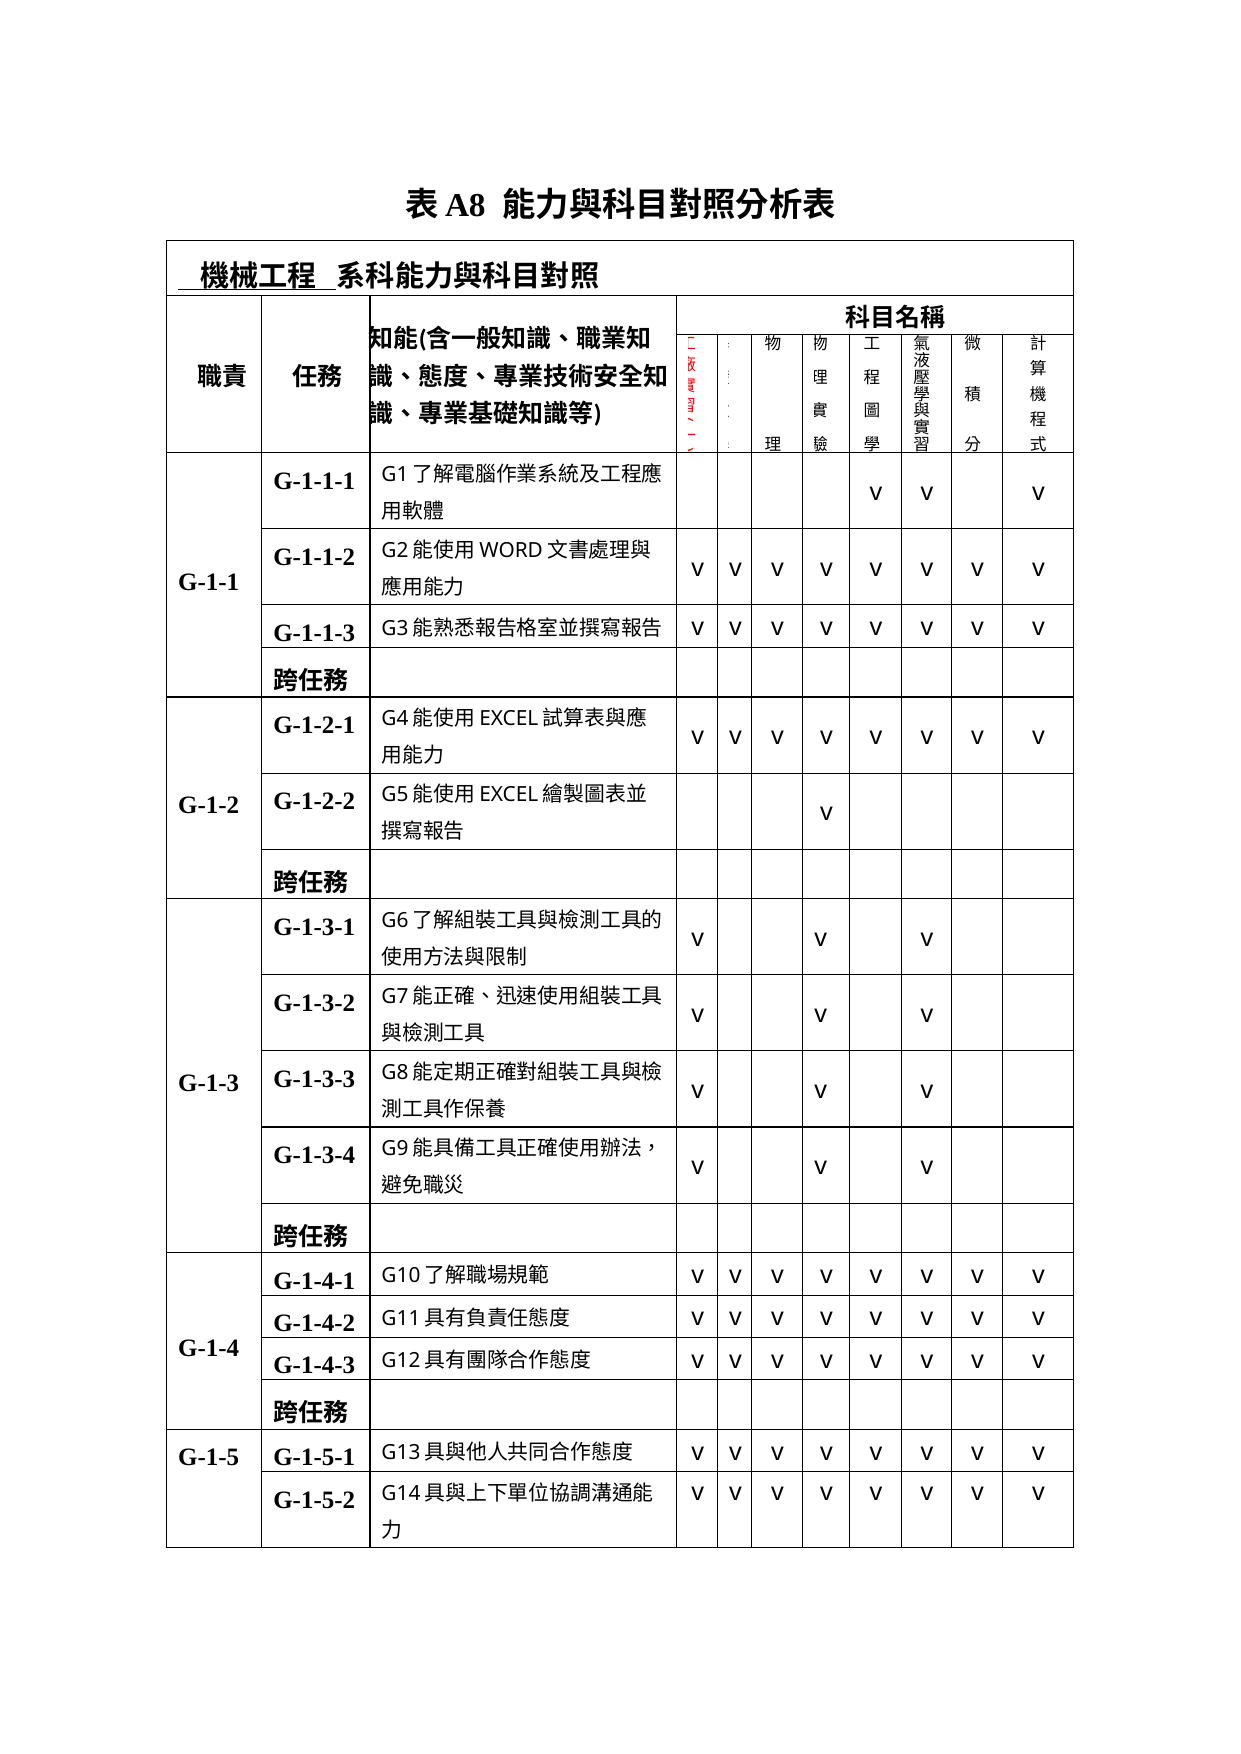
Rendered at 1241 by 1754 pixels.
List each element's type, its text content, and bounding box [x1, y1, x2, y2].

table_cell G-1-3 [167, 899, 261, 1252]
table_cell [850, 648, 901, 696]
table_cell [371, 850, 676, 898]
table_cell [850, 850, 901, 898]
table_cell G3能熟悉報告格室並撰寫報告 [371, 605, 676, 647]
table_cell 微積分 [952, 335, 1002, 452]
table_cell [752, 774, 802, 848]
table_cell v [677, 1338, 717, 1379]
table_cell v [902, 975, 951, 1050]
table_cell v [677, 529, 717, 604]
table_cell [902, 1204, 951, 1252]
table_cell v [803, 1128, 849, 1202]
table_cell v [718, 529, 751, 604]
table_cell G9能具備工具正確使用辦法，避免職災 [371, 1128, 676, 1202]
table_cell 氣液壓學與實習 [902, 335, 951, 452]
table_cell v [850, 1472, 901, 1547]
table_cell [371, 1204, 676, 1252]
table_cell v [952, 698, 1002, 772]
table_cell v [752, 605, 802, 647]
table_cell G-1-2-2 [262, 774, 369, 848]
table_cell v [850, 1430, 901, 1471]
table_cell G-1-4-3 [262, 1338, 369, 1379]
table_cell [850, 1128, 901, 1202]
table_cell v [1003, 1430, 1073, 1471]
table_cell [752, 1128, 802, 1202]
table_cell 計算機程式 [1003, 335, 1073, 452]
table_cell [677, 1380, 717, 1429]
table_cell v [752, 1338, 802, 1379]
table_cell v [718, 1253, 751, 1294]
table_cell v [902, 605, 951, 647]
table_cell [677, 1204, 717, 1252]
table_cell v [803, 1253, 849, 1294]
table_cell v [677, 605, 717, 647]
table_cell v [718, 1472, 751, 1547]
table_cell [371, 1380, 676, 1429]
table_cell [677, 648, 717, 696]
table_cell [718, 774, 751, 848]
table_cell G-1-4-1 [262, 1253, 369, 1294]
table_cell [1003, 1051, 1073, 1126]
table_cell 跨任務 [262, 850, 369, 898]
table_cell G11具有負責任態度 [371, 1296, 676, 1337]
table_cell v [1003, 1338, 1073, 1379]
table_cell v [718, 698, 751, 772]
table_cell 工廠實習(一)(二) [677, 335, 717, 452]
table_cell v [902, 453, 951, 528]
table_cell G-1-5 [167, 1430, 261, 1547]
table_cell [952, 1204, 1002, 1252]
table_cell [850, 1380, 901, 1429]
table_cell v [718, 1296, 751, 1337]
table_cell v [803, 1338, 849, 1379]
table_cell v [752, 1296, 802, 1337]
table_cell G-1-1-1 [262, 453, 369, 528]
table_cell v [850, 529, 901, 604]
table_cell v [902, 698, 951, 772]
table_cell v [850, 1296, 901, 1337]
table_cell 物理實驗 [803, 335, 849, 452]
table_cell [677, 850, 717, 898]
table_cell G-1-3-1 [262, 899, 369, 974]
table_cell v [752, 1253, 802, 1294]
table_cell v [803, 1472, 849, 1547]
table_cell v [1003, 453, 1073, 528]
table_cell v [803, 774, 849, 848]
table_cell v [677, 1128, 717, 1202]
table_header 機械工程 系科能力與科目對照 [167, 241, 1073, 295]
table_cell G-1-5-2 [262, 1472, 369, 1547]
table_cell v [850, 698, 901, 772]
table_cell [752, 1204, 802, 1252]
table_cell [850, 1204, 901, 1252]
table_cell G-1-1-3 [262, 605, 369, 647]
table_cell [902, 648, 951, 696]
table_cell v [850, 1253, 901, 1294]
table_cell [752, 453, 802, 528]
table_cell G-1-5-1 [262, 1430, 369, 1471]
table_cell [902, 774, 951, 848]
table_cell v [803, 975, 849, 1050]
table_cell v [952, 1338, 1002, 1379]
table_cell [752, 850, 802, 898]
table_cell v [718, 1338, 751, 1379]
table_cell G10了解職場規範 [371, 1253, 676, 1294]
table_cell v [902, 529, 951, 604]
table_cell v [803, 529, 849, 604]
table_cell G1了解電腦作業系統及工程應用軟體 [371, 453, 676, 528]
table_cell v [1003, 1472, 1073, 1547]
table_cell v [677, 899, 717, 974]
table_cell [1003, 850, 1073, 898]
table_cell v [677, 1472, 717, 1547]
table_cell [1003, 1128, 1073, 1202]
table_cell [952, 453, 1002, 528]
table_cell G-1-1 [167, 453, 261, 696]
table_cell [718, 899, 751, 974]
table_cell v [952, 605, 1002, 647]
table_cell v [677, 1296, 717, 1337]
table_cell [952, 648, 1002, 696]
table_cell [1003, 648, 1073, 696]
table_cell [1003, 899, 1073, 974]
table_cell [718, 1128, 751, 1202]
table_cell v [952, 1253, 1002, 1294]
table_cell v [1003, 1253, 1073, 1294]
table_cell G14具與上下單位協調溝通能力 [371, 1472, 676, 1547]
table_cell [718, 1380, 751, 1429]
table_cell v [902, 1338, 951, 1379]
table_cell [803, 1380, 849, 1429]
table_cell 科目名稱 [677, 296, 1073, 334]
table_cell v [677, 698, 717, 772]
table_cell [752, 648, 802, 696]
table_cell v [803, 1430, 849, 1471]
table_cell 物理 [752, 335, 802, 452]
table_cell [752, 899, 802, 974]
table_cell v [718, 1430, 751, 1471]
text 表A8 能力與科目對照分析表 [187, 164, 1053, 239]
table_cell [850, 975, 901, 1050]
table_cell v [850, 453, 901, 528]
table_cell G12具有團隊合作態度 [371, 1338, 676, 1379]
table_cell v [1003, 605, 1073, 647]
table_cell [952, 1128, 1002, 1202]
table_cell [718, 453, 751, 528]
table_cell G-1-3-2 [262, 975, 369, 1050]
table_cell [952, 1380, 1002, 1429]
table_cell v [803, 698, 849, 772]
table_cell 知能(含一般知識、職業知識、態度、專業技術安全知識、專業基礎知識等) [371, 296, 676, 452]
table_cell [677, 453, 717, 528]
table_cell v [803, 1051, 849, 1126]
table_cell v [952, 529, 1002, 604]
table_cell [902, 850, 951, 898]
table_cell 跨任務 [262, 1380, 369, 1429]
table_cell v [952, 1430, 1002, 1471]
table_cell v [902, 1296, 951, 1337]
table_cell 工程圖學 [850, 335, 901, 452]
table_cell [752, 1380, 802, 1429]
table_cell v [752, 1472, 802, 1547]
table_cell G2能使用WORD文書處理與應用能力 [371, 529, 676, 604]
table_cell [803, 453, 849, 528]
table_cell v [1003, 698, 1073, 772]
table_cell v [677, 975, 717, 1050]
table_cell [371, 648, 676, 696]
table_cell v [902, 1472, 951, 1547]
table_cell v [752, 698, 802, 772]
table_cell [803, 850, 849, 898]
table_cell G-1-1-2 [262, 529, 369, 604]
table_cell [677, 774, 717, 848]
table_cell v [1003, 1296, 1073, 1337]
table_cell v [902, 1430, 951, 1471]
table_cell G13具與他人共同合作態度 [371, 1430, 676, 1471]
table_cell v [803, 1296, 849, 1337]
table_cell [752, 1051, 802, 1126]
table_cell v [677, 1253, 717, 1294]
table_cell G-1-2 [167, 698, 261, 898]
table_cell 跨任務 [262, 648, 369, 696]
table_cell v [902, 1253, 951, 1294]
table_cell [718, 850, 751, 898]
table_cell [1003, 975, 1073, 1050]
table_cell G-1-2-1 [262, 698, 369, 772]
table_cell [952, 899, 1002, 974]
table_cell [952, 975, 1002, 1050]
table_cell v [752, 529, 802, 604]
table_cell [803, 1204, 849, 1252]
table_cell [902, 1380, 951, 1429]
table_cell v [952, 1472, 1002, 1547]
table_cell v [718, 605, 751, 647]
table_cell G5能使用EXCEL繪製圖表並撰寫報告 [371, 774, 676, 848]
table_cell v [952, 1296, 1002, 1337]
table_cell [952, 774, 1002, 848]
table_cell v [902, 899, 951, 974]
table_cell 職責 [167, 296, 261, 452]
table_cell [718, 975, 751, 1050]
table_cell [850, 1051, 901, 1126]
table_cell [1003, 1204, 1073, 1252]
table_cell [952, 850, 1002, 898]
table_cell G-1-3-4 [262, 1128, 369, 1202]
table_cell v [677, 1051, 717, 1126]
table_cell v [902, 1128, 951, 1202]
table_cell [1003, 1380, 1073, 1429]
table_cell v [1003, 529, 1073, 604]
table_cell [803, 648, 849, 696]
table_cell [850, 899, 901, 974]
table_cell v [850, 1338, 901, 1379]
table_cell v [752, 1430, 802, 1471]
table_cell G-1-3-3 [262, 1051, 369, 1126]
table_cell v [677, 1430, 717, 1471]
table_cell [718, 648, 751, 696]
table_cell G6了解組裝工具與檢測工具的使用方法與限制 [371, 899, 676, 974]
table_cell 任務 [262, 296, 369, 452]
table_cell 跨任務 [262, 1204, 369, 1252]
table_cell G4能使用EXCEL試算表與應用能力 [371, 698, 676, 772]
table_cell v [803, 605, 849, 647]
table_cell 基礎數學 [718, 335, 751, 452]
table_cell v [902, 1051, 951, 1126]
table_cell [850, 774, 901, 848]
table_cell [752, 975, 802, 1050]
table_cell [1003, 774, 1073, 848]
table_cell G-1-4-2 [262, 1296, 369, 1337]
table_cell [952, 1051, 1002, 1126]
table_cell v [803, 899, 849, 974]
table_cell [718, 1051, 751, 1126]
table_cell G7能正確、迅速使用組裝工具與檢測工具 [371, 975, 676, 1050]
table_cell [718, 1204, 751, 1252]
table_cell v [850, 605, 901, 647]
table_cell G-1-4 [167, 1253, 261, 1429]
table_cell G8能定期正確對組裝工具與檢測工具作保養 [371, 1051, 676, 1126]
